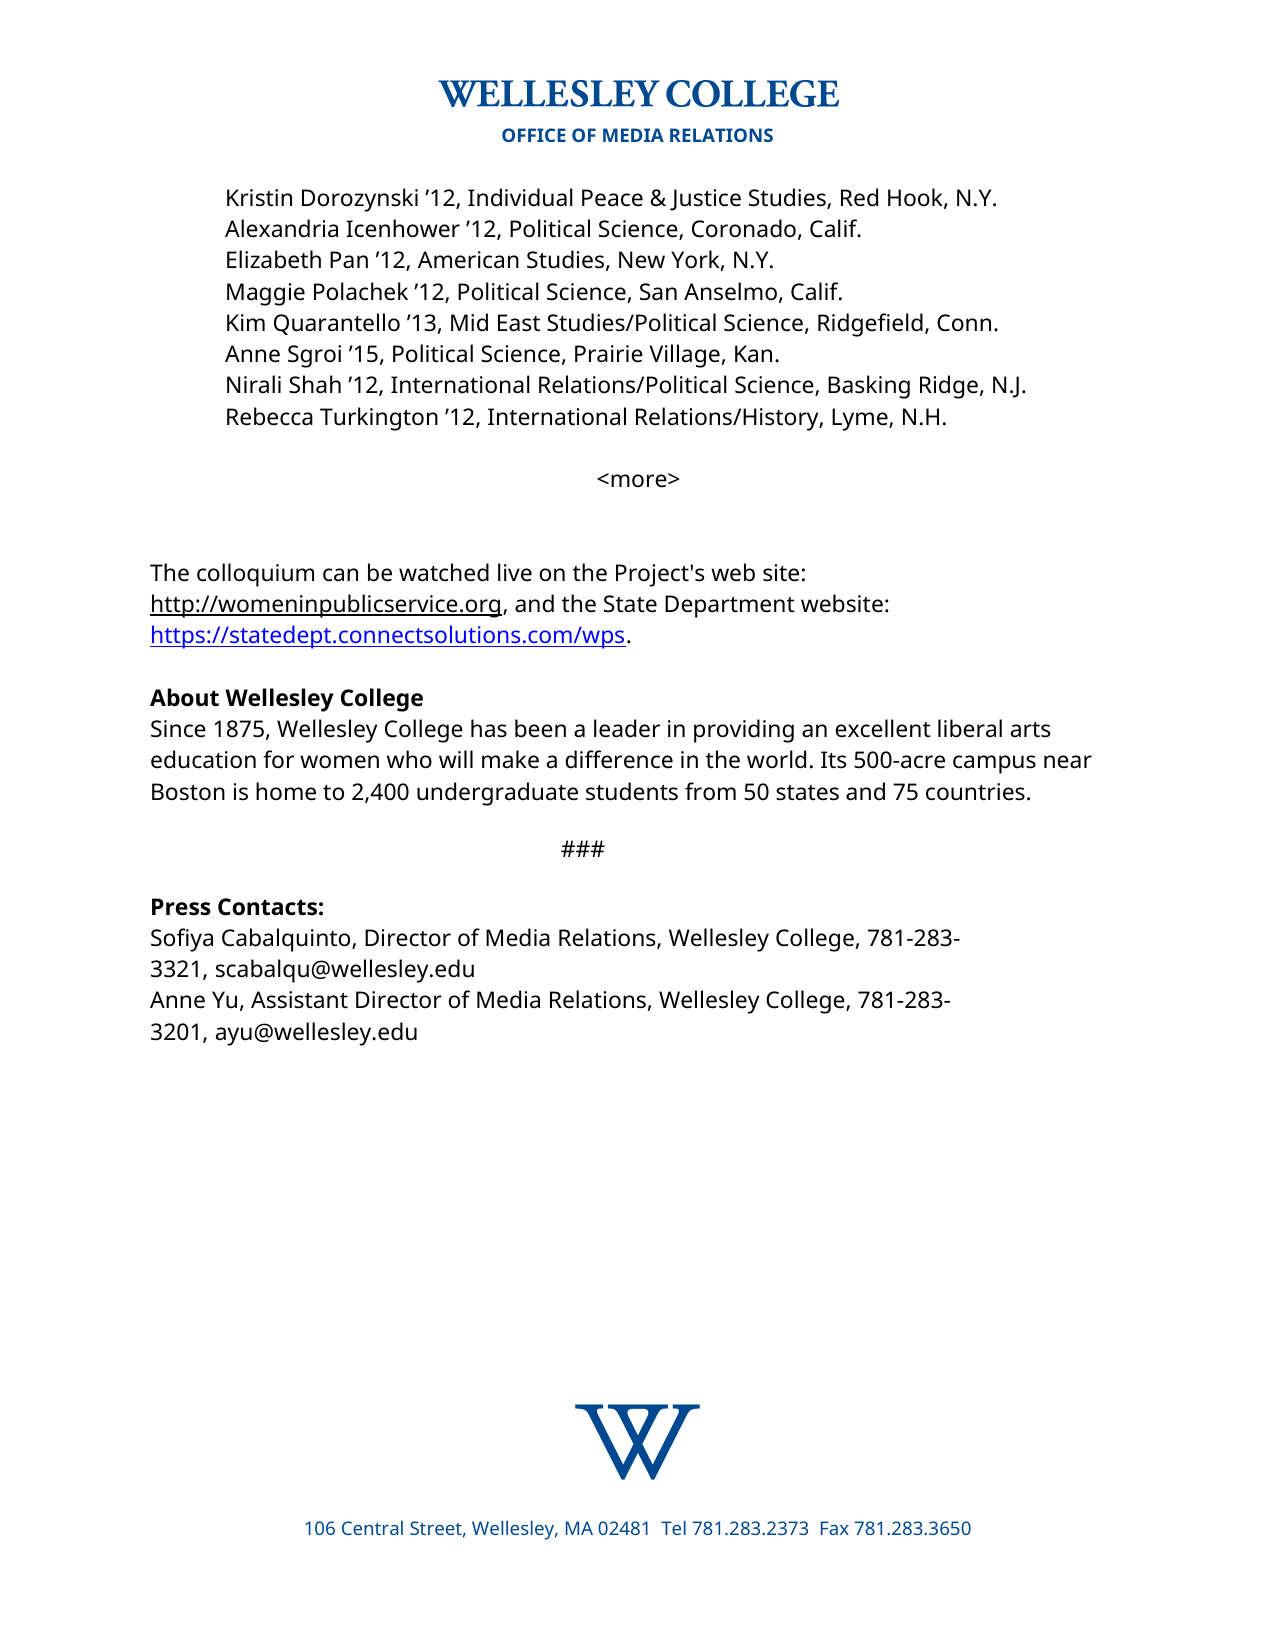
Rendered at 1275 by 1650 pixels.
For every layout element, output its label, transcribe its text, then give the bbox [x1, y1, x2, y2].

text Sofiya Cabalquinto, Director of Media Relations, Wellesley College, 781-283-3321, scabalqu@wellesley.edu Anne Yu, Assistant Director of Media Relations, Wellesley College, 781-283-3201, ayu@wellesley.edu [150, 922, 1125, 1047]
text Since 1875, Wellesley College has been a leader in providing an excellent liberal arts education for women who will make a difference in the world. Its 500-acre campus near Boston is home to 2,400 undergraduate students from 50 states and 75 countries. [150, 713, 1125, 807]
text Anne Sgroi ’15, Political Science, Prairie Village, Kan. [225, 338, 1125, 369]
text Kim Quarantello ’13, Mid East Studies/Political Science, Ridgefield, Conn. [225, 307, 1125, 338]
picture [227, 1396, 1048, 1486]
text Rebecca Turkington ’12, International Relations/History, Lyme, N.H. [225, 401, 1125, 432]
text Press Contacts: [150, 891, 1125, 922]
text Elizabeth Pan ’12, American Studies, New York, N.Y. [225, 244, 1125, 276]
text ### [150, 833, 1125, 864]
picture [424, 74, 845, 117]
text Nirali Shah ’12, International Relations/Political Science, Basking Ridge, N.J. [225, 369, 1125, 401]
text Maggie Polachek ’12, Political Science, San Anselmo, Calif. [225, 276, 1125, 307]
text <more> [150, 463, 1125, 494]
text About Wellesley College [150, 682, 1125, 713]
text The colloquium can be watched live on the Project's web site: http://womeninpublicservice.org, and the State Department website: https://statedept.connectsolutions.com/wps. [150, 557, 1125, 651]
text Kristin Dorozynski ’12, Individual Peace & Justice Studies, Red Hook, N.Y. [225, 182, 1125, 213]
text Alexandria Icenhower ’12, Political Science, Coronado, Calif. [225, 213, 1125, 244]
